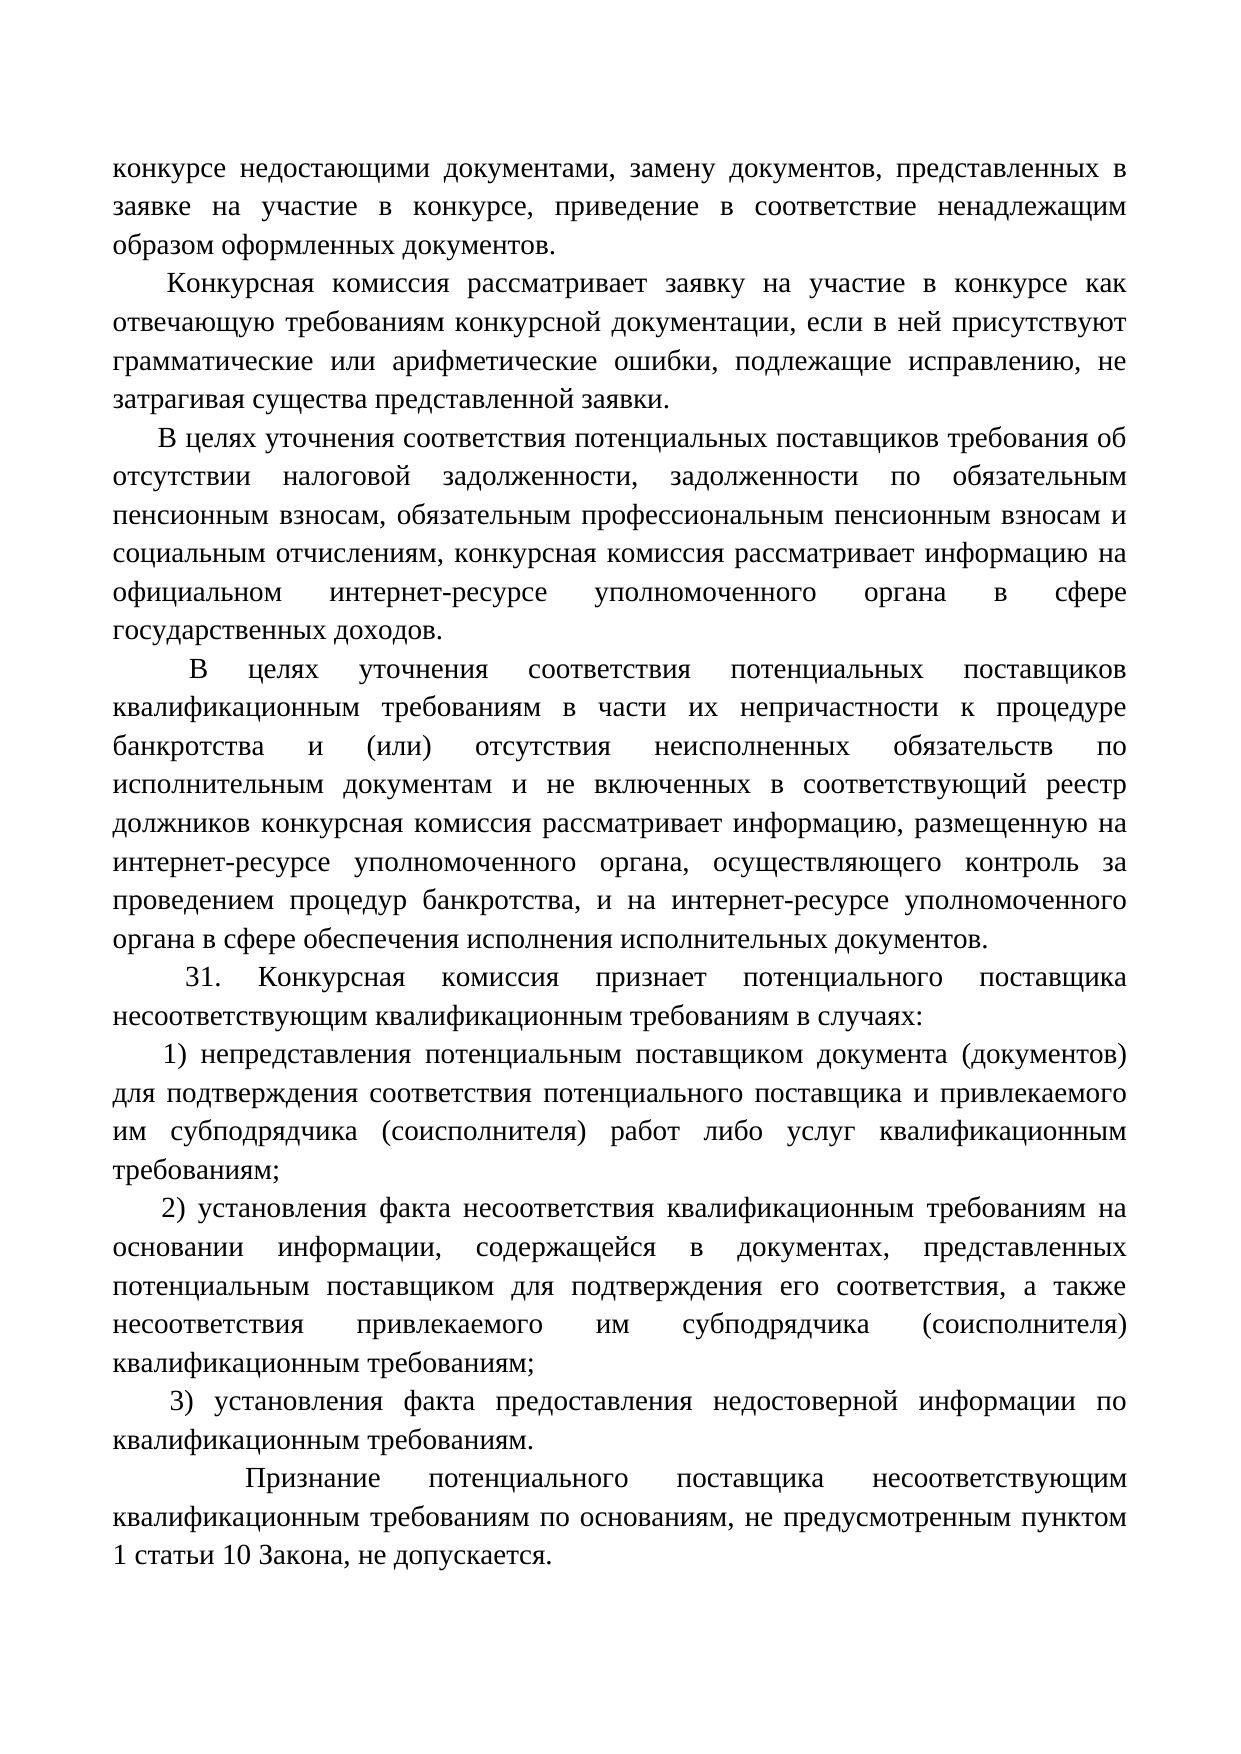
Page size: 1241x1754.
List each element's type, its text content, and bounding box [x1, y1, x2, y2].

text В целях уточнения соответствия потенциальных поставщиков квалификационным требованиям в части их непричастности к процедуре банкротства и (или) отсутствия неисполненных обязательств по исполнительным документам и не включенных в соответствующий реестр должников конкурсная комиссия рассматривает информацию, размещенную на интернет-ресурсе уполномоченного органа, осуществляющего контроль за проведением процедур банкротства, и на интернет-ресурсе уполномоченного органа в сфере обеспечения исполнения исполнительных документов. [112, 651, 1128, 954]
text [112, 150, 1128, 261]
text 2) установления факта несоответствия квалификационным требованиям на основании информации, содержащейся в документах, представленных потенциальным поставщиком для подтверждения его соответствия, а также несоответствия привлекаемого им субподрядчика (соисполнителя) квалификационным требованиям; [112, 1191, 1128, 1378]
text 31. Конкурсная комиссия признает потенциального поставщика несоответствующим квалификационным требованиям в случаях: [112, 959, 1128, 1031]
text 3) установления факта предоставления недостоверной информации по квалификационным требованиям. [112, 1383, 1128, 1455]
text В целях уточнения соответствия потенциальных поставщиков требования об отсутствии налоговой задолженности, задолженности по обязательным пенсионным взносам, обязательным профессиональным пенсионным взносам и социальным отчислениям, конкурсная комиссия рассматривает информацию на официальном интернет-ресурсе уполномоченного органа в сфере государственных доходов. [112, 420, 1128, 646]
text Конкурсная комиссия рассматривает заявку на участие в конкурсе как отвечающую требованиям конкурсной документации, если в ней присутствуют грамматические или арифметические ошибки, подлежащие исправлению, не затрагивая существа представленной заявки. [112, 266, 1128, 415]
text 1) непредставления потенциальным поставщиком документа (документов) для подтверждения соответствия потенциального поставщика и привлекаемого им субподрядчика (соисполнителя) работ либо услуг квалификационным требованиям; [112, 1036, 1128, 1186]
text Признание потенциального поставщика несоответствующим квалификационным требованиям по основаниям, не предусмотренным пунктом 1 статьи 10 Закона, не допускается. [112, 1460, 1128, 1571]
